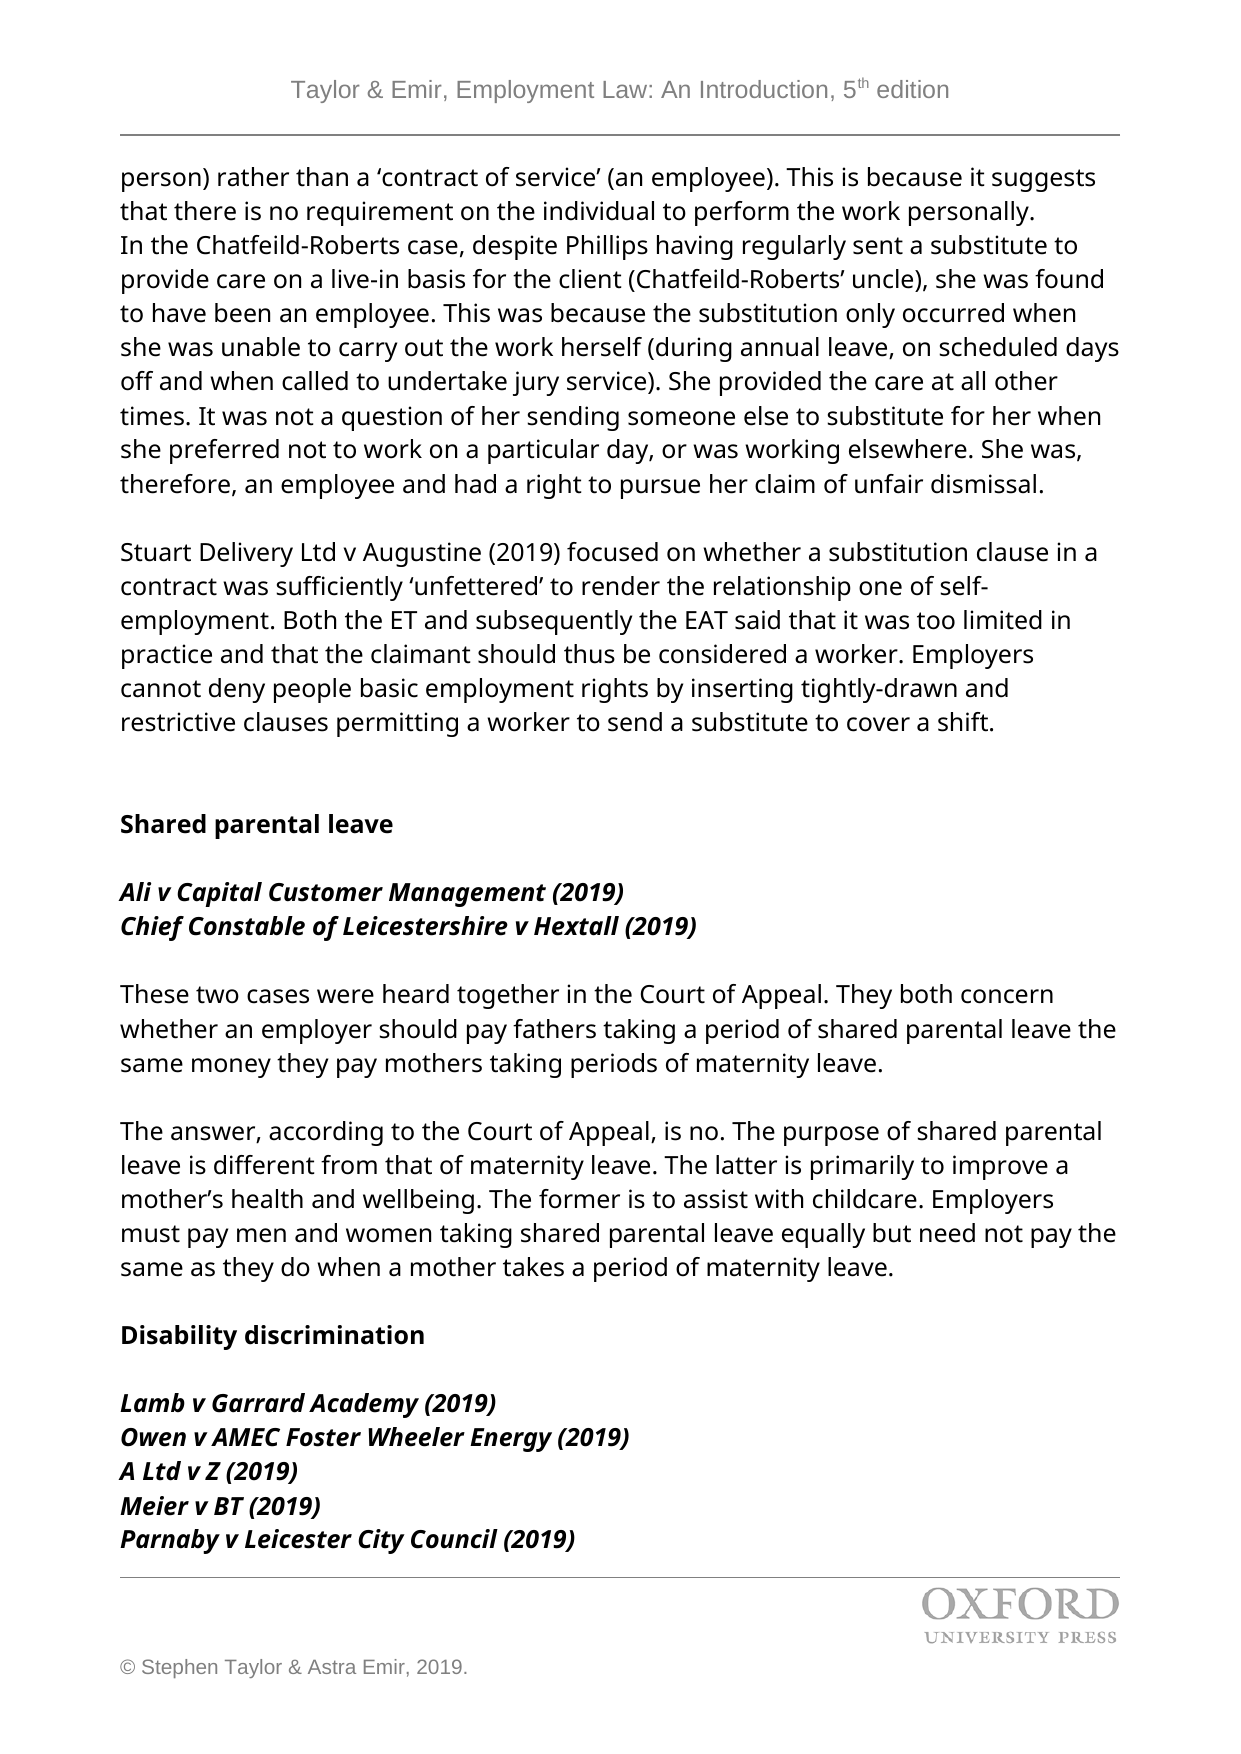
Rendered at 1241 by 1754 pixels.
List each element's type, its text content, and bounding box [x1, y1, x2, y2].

text Chief Constable of Leicestershire v Hextall (2019) [120, 909, 1120, 943]
text Ali v Capital Customer Management (2019) [120, 875, 1120, 909]
text Owen v AMEC Foster Wheeler Energy (2019) [120, 1420, 1120, 1454]
text Lamb v Garrard Academy (2019) [120, 1386, 1120, 1420]
text In the Chatfeild-Roberts case, despite Phillips having regularly sent a substitute to provide care on a live-in basis for the client (Chatfeild-Roberts’ uncle), she was found to have been an employee. This was because the substitution only occurred when she was unable to carry out the work herself (during annual leave, on scheduled days off and when called to undertake jury service). She provided the care at all other times. It was not a question of her sending someone else to substitute for her when she preferred not to work on a particular day, or was working elsewhere. She was, therefore, an employee and had a right to pursue her claim of unfair dismissal. [120, 228, 1120, 500]
text A Ltd v Z (2019) [120, 1454, 1120, 1488]
picture [920, 1580, 1121, 1655]
text Meier v BT (2019) [120, 1488, 1120, 1522]
text Disability discrimination [120, 1318, 1120, 1352]
text Shared parental leave [120, 807, 1120, 841]
text Parnaby v Leicester City Council (2019) [120, 1522, 1120, 1556]
text Stuart Delivery Ltd v Augustine (2019) focused on whether a substitution clause in a contract was sufficiently ‘unfettered’ to render the relationship one of self-employment. Both the ET and subsequently the EAT said that it was too limited in practice and that the claimant should thus be considered a worker. Employers cannot deny people basic employment rights by inserting tightly-drawn and restrictive clauses permitting a worker to send a substitute to cover a shift. [120, 534, 1120, 739]
text The answer, according to the Court of Appeal, is no. The purpose of shared parental leave is different from that of maternity leave. The latter is primarily to improve a mother’s health and wellbeing. The former is to assist with childcare. Employers must pay men and women taking shared parental leave equally but need not pay the same as they do when a mother takes a period of maternity leave. [120, 1113, 1120, 1284]
text These two cases were heard together in the Court of Appeal. They both concern whether an employer should pay fathers taking a period of shared parental leave the same money they pay mothers taking periods of maternity leave. [120, 977, 1120, 1079]
